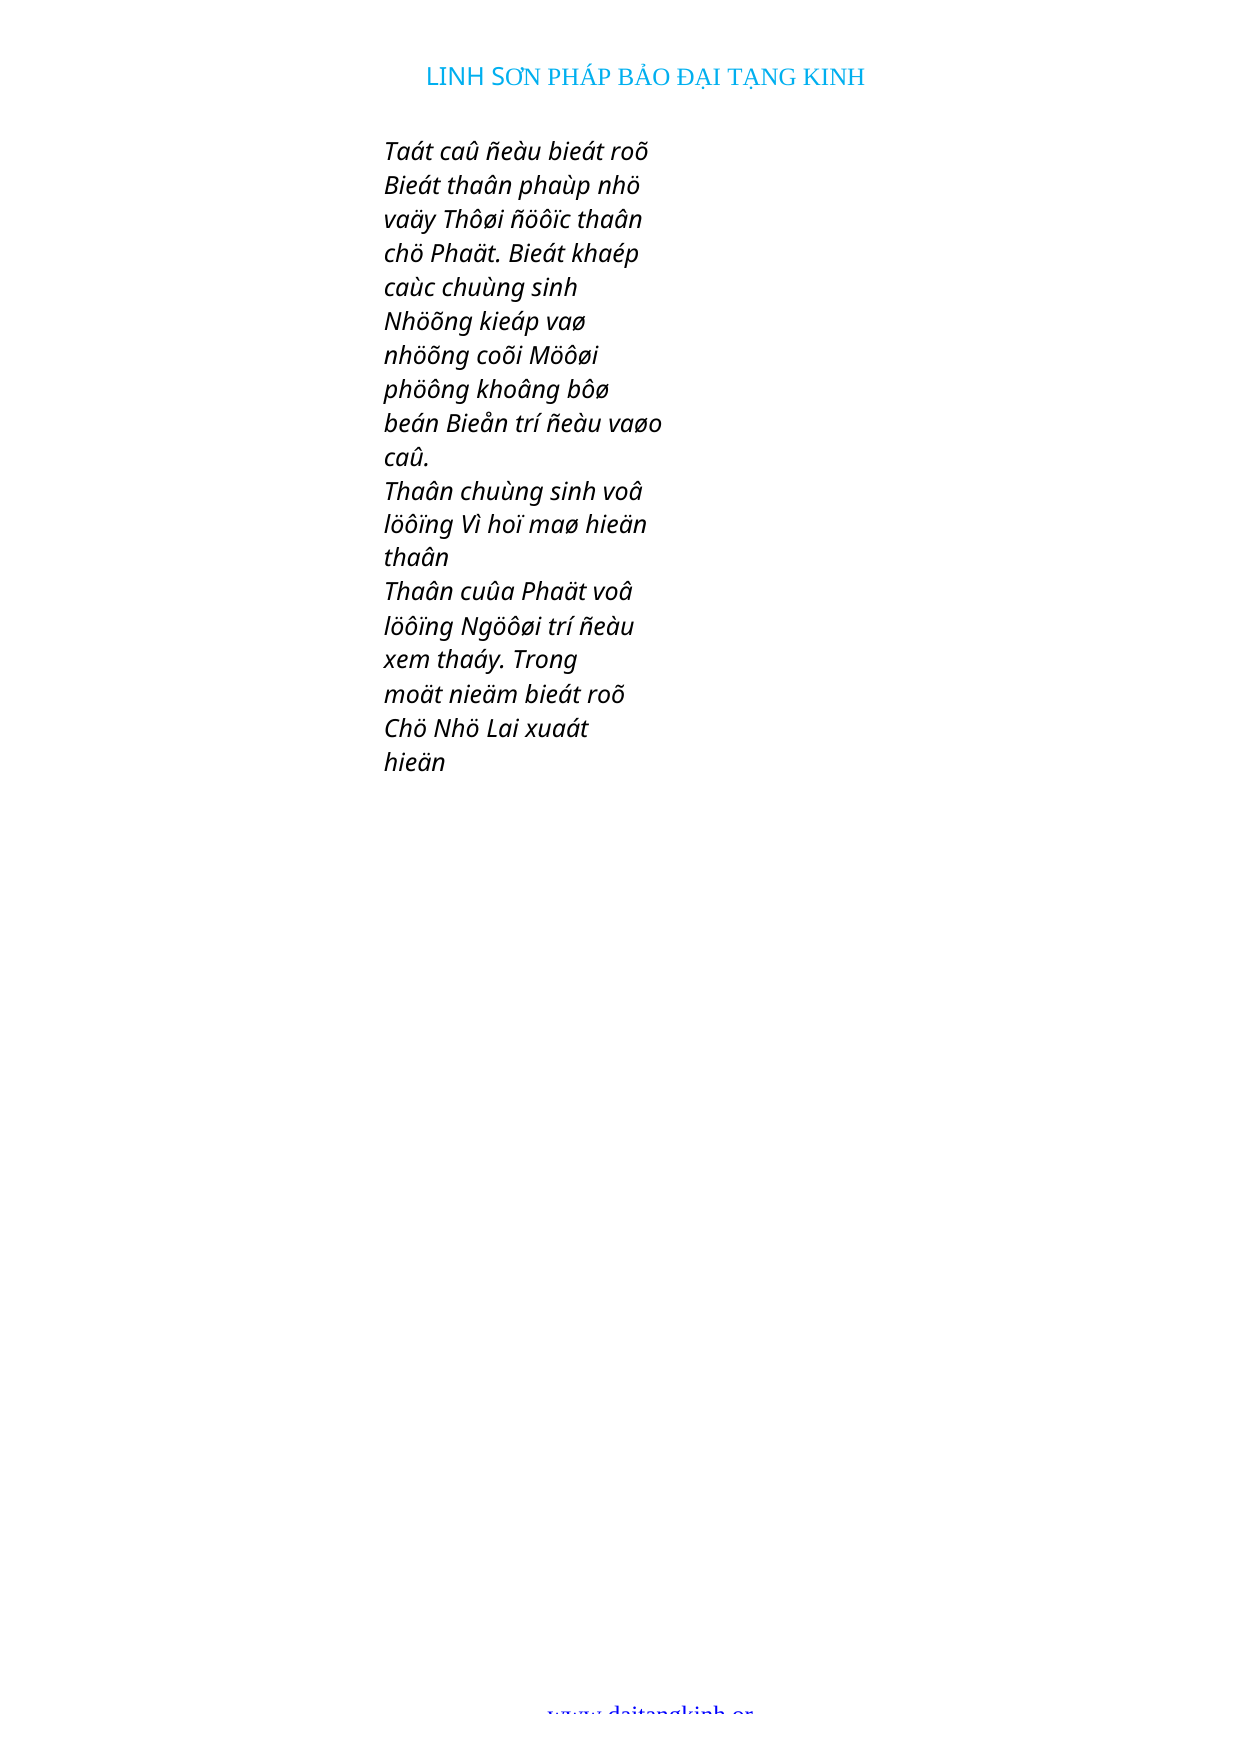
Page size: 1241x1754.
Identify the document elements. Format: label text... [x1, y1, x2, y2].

text Thaân chuùng sinh voâ löôïng Vì hoï maø hieän thaân [384, 474, 654, 574]
text Taát caû ñeàu bieát roõ [384, 135, 1105, 167]
text Thaân cuûa Phaät voâ löôïng Ngöôøi trí ñeàu xem thaáy. Trong moät nieäm bieát roõ Chö Nhö Lai xuaát hieän [384, 574, 635, 778]
text Bieát thaân phaùp nhö vaäy Thôøi ñöôïc thaân chö Phaät. Bieát khaép caùc chuùng sinh Nhöõng kieáp vaø nhöõng coõi Möôøi phöông khoâng bôø beán Bieån trí ñeàu vaøo caû. [384, 167, 668, 474]
